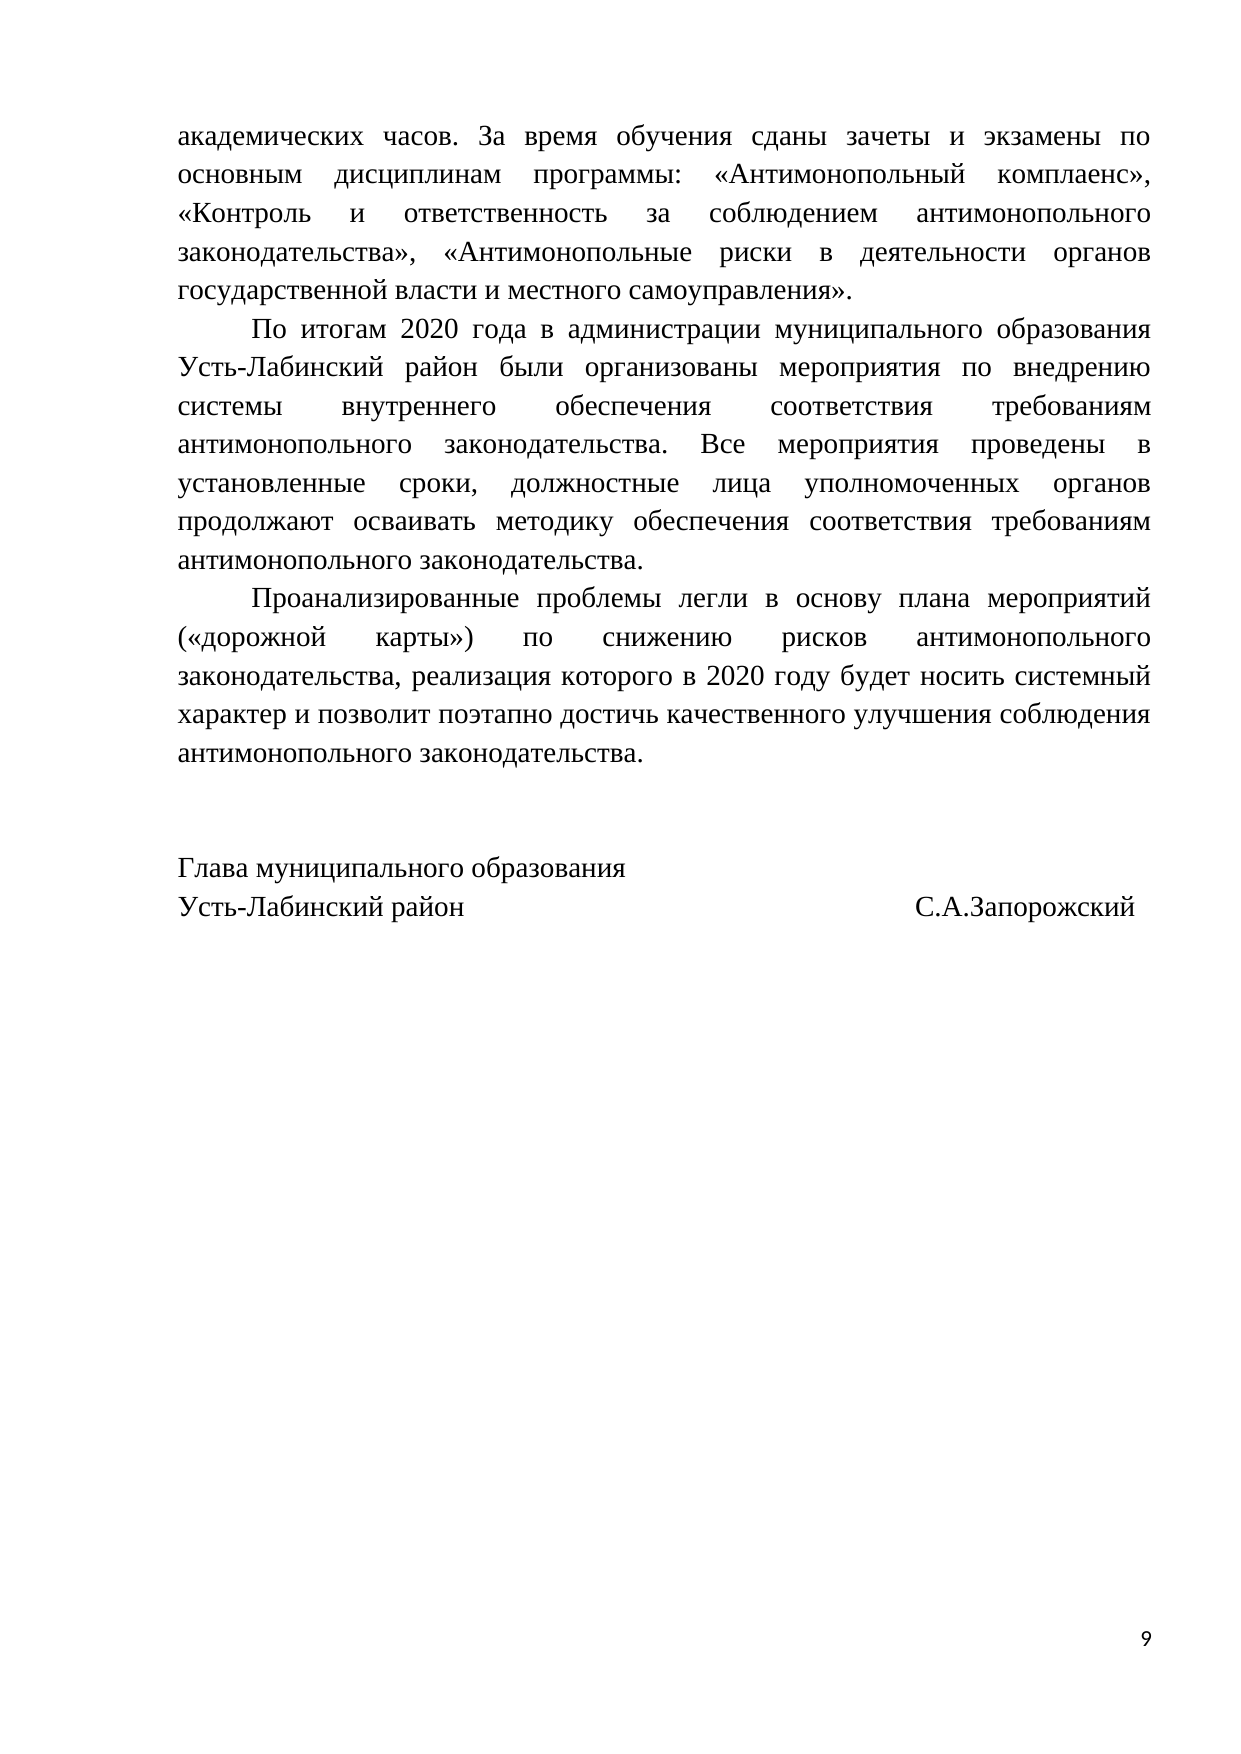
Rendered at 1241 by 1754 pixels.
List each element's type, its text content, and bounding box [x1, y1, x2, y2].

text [177, 118, 1152, 306]
text Усть-Лабинский район С.А.Запорожский [177, 889, 1152, 922]
text Глава муниципального образования [177, 850, 1152, 884]
text Проанализированные проблемы легли в основу плана мероприятий («дорожной карты») по снижению рисков антимонопольного законодательства, реализация которого в 2020 году будет носить системный характер и позволит поэтапно достичь качественного улучшения соблюдения антимонопольного законодательства. [177, 581, 1152, 768]
text По итогам 2020 года в администрации муниципального образования Усть-Лабинский район были организованы мероприятия по внедрению системы внутреннего обеспечения соответствия требованиям антимонопольного законодательства. Все мероприятия проведены в установленные сроки, должностные лица уполномоченных органов продолжают осваивать методику обеспечения соответствия требованиям антимонопольного законодательства. [177, 311, 1152, 576]
